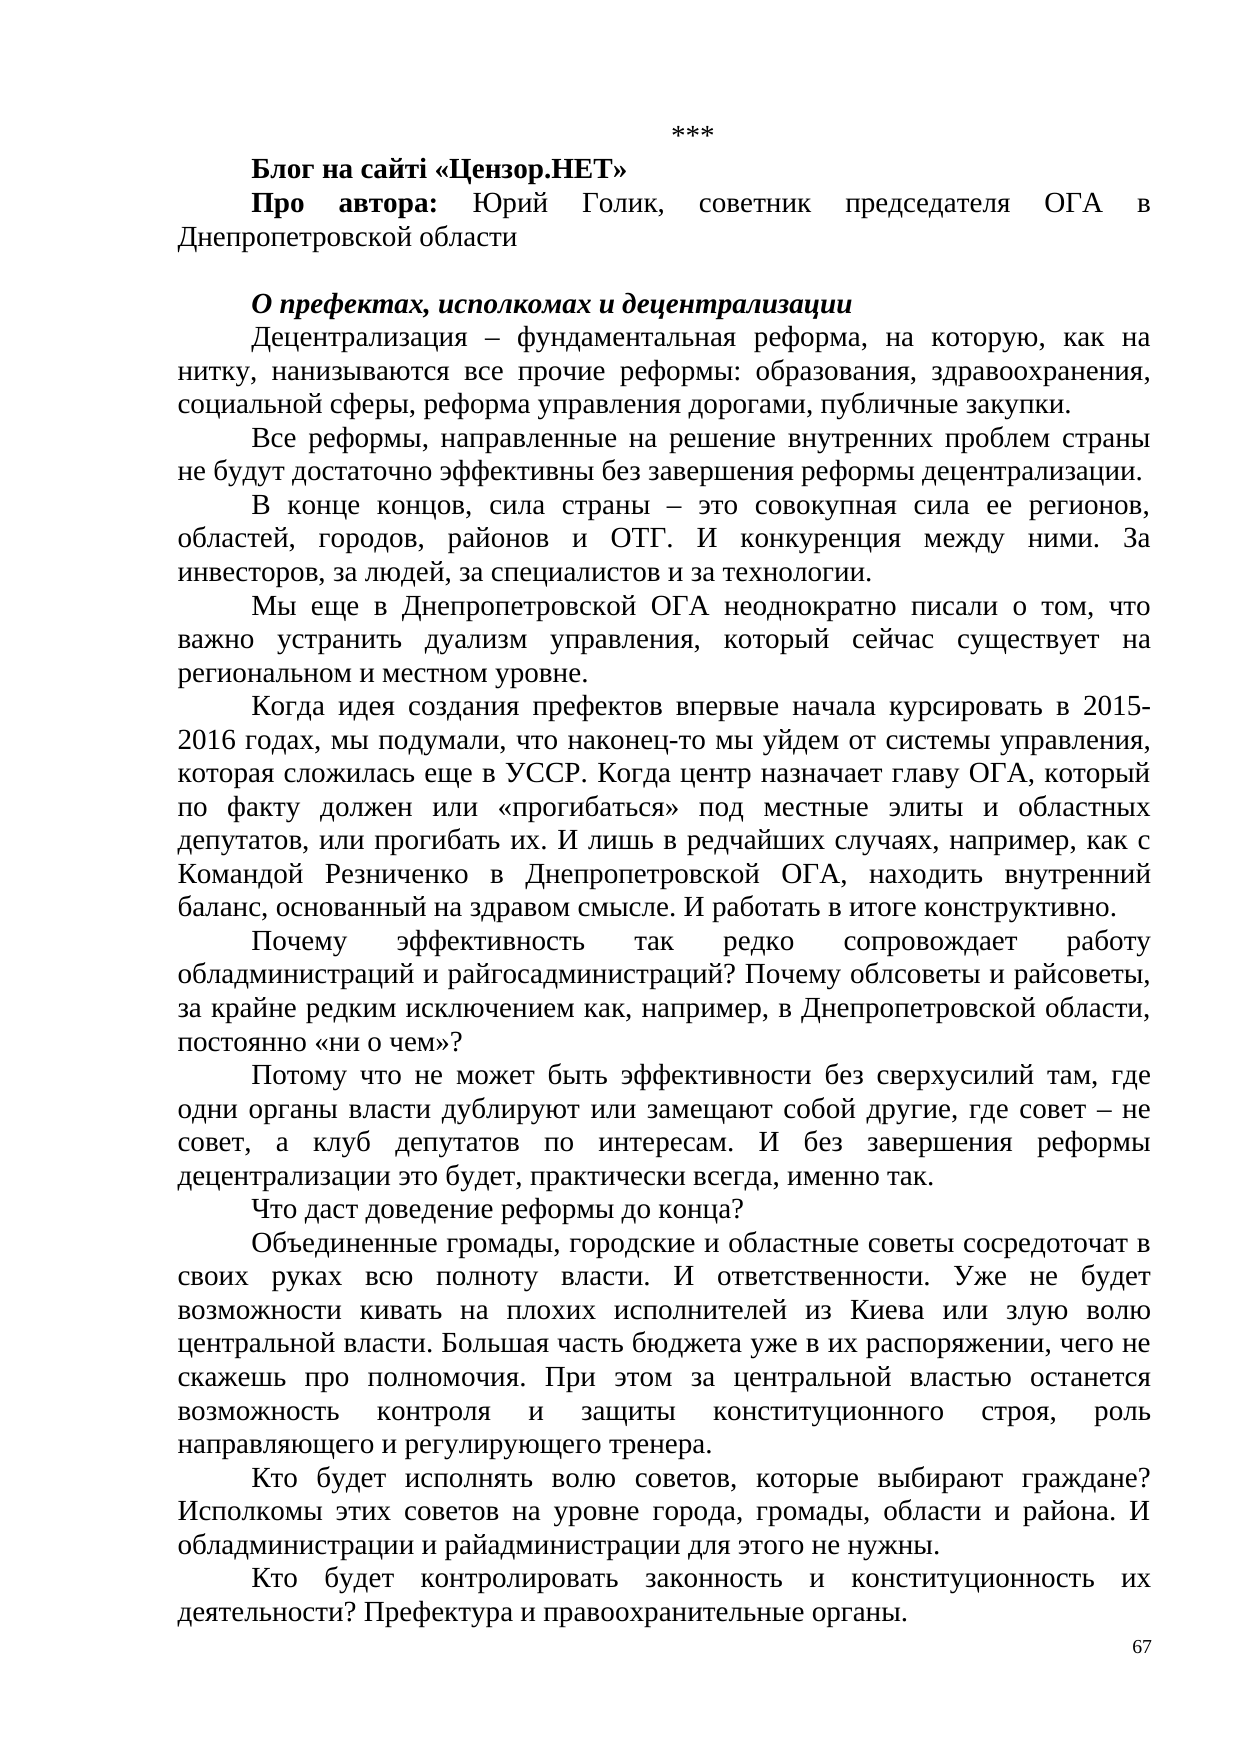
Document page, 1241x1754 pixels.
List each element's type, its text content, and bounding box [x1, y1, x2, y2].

text Почему эффективность так редко сопровождает работу обладминистраций и райгосадминистраций? Почему облсоветы и райсоветы, за крайне редким исключением как, например, в Днепропетровской области, постоянно «ни о чем»? [177, 923, 1152, 1057]
text Потому что не может быть эффективности без сверхусилий там, где одни органы власти дублируют или замещают собой другие, где совет – не совет, а клуб депутатов по интересам. И без завершения реформы децентрализации это будет, практически всегда, именно так. [177, 1057, 1152, 1191]
text Блог на сайті «Цензор.НЕТ» [177, 152, 1152, 185]
text *** [177, 118, 1152, 152]
text О префектах, исполкомах и децентрализации [177, 286, 1152, 319]
text Мы еще в Днепропетровской ОГА неоднократно писали о том, что важно устранить дуализм управления, который сейчас существует на региональном и местном уровне. [177, 588, 1152, 688]
text В конце концов, сила страны – это совокупная сила ее регионов, областей, городов, районов и ОТГ. И конкуренция между ними. За инвесторов, за людей, за специалистов и за технологии. [177, 487, 1152, 588]
text Объединенные громады, городские и областные советы сосредоточат в своих руках всю полноту власти. И ответственности. Уже не будет возможности кивать на плохих исполнителей из Киева или злую волю центральной власти. Большая часть бюджета уже в их распоряжении, чего не скажешь про полномочия. При этом за центральной властью останется возможность контроля и защиты конституционного строя, роль направляющего и регулирующего тренера. [177, 1225, 1152, 1460]
text Что даст доведение реформы до конца? [177, 1191, 1152, 1225]
text Про автора: Юрий Голик, советник председателя ОГА в Днепропетровской области [177, 185, 1152, 252]
text Кто будет исполнять волю советов, которые выбирают граждане? Исполкомы этих советов на уровне города, громады, области и района. И обладминистрации и райадминистрации для этого не нужны. [177, 1460, 1152, 1560]
text Все реформы, направленные на решение внутренних проблем страны не будут достаточно эффективны без завершения реформы децентрализации. [177, 420, 1152, 487]
text Когда идея создания префектов впервые начала курсировать в 2015-2016 годах, мы подумали, что наконец-то мы уйдем от системы управления, которая сложилась еще в УССР. Когда центр назначает главу ОГА, который по факту должен или «прогибаться» под местные элиты и областных депутатов, или прогибать их. И лишь в редчайших случаях, например, как с Командой Резниченко в Днепропетровской ОГА, находить внутренний баланс, основанный на здравом смысле. И работать в итоге конструктивно. [177, 688, 1152, 923]
text Децентрализация – фундаментальная реформа, на которую, как на нитку, нанизываются все прочие реформы: образования, здравоохранения, социальной сферы, реформа управления дорогами, публичные закупки. [177, 319, 1152, 420]
text Кто будет контролировать законность и конституционность их деятельности? Префектура и правоохранительные органы. [177, 1560, 1152, 1627]
